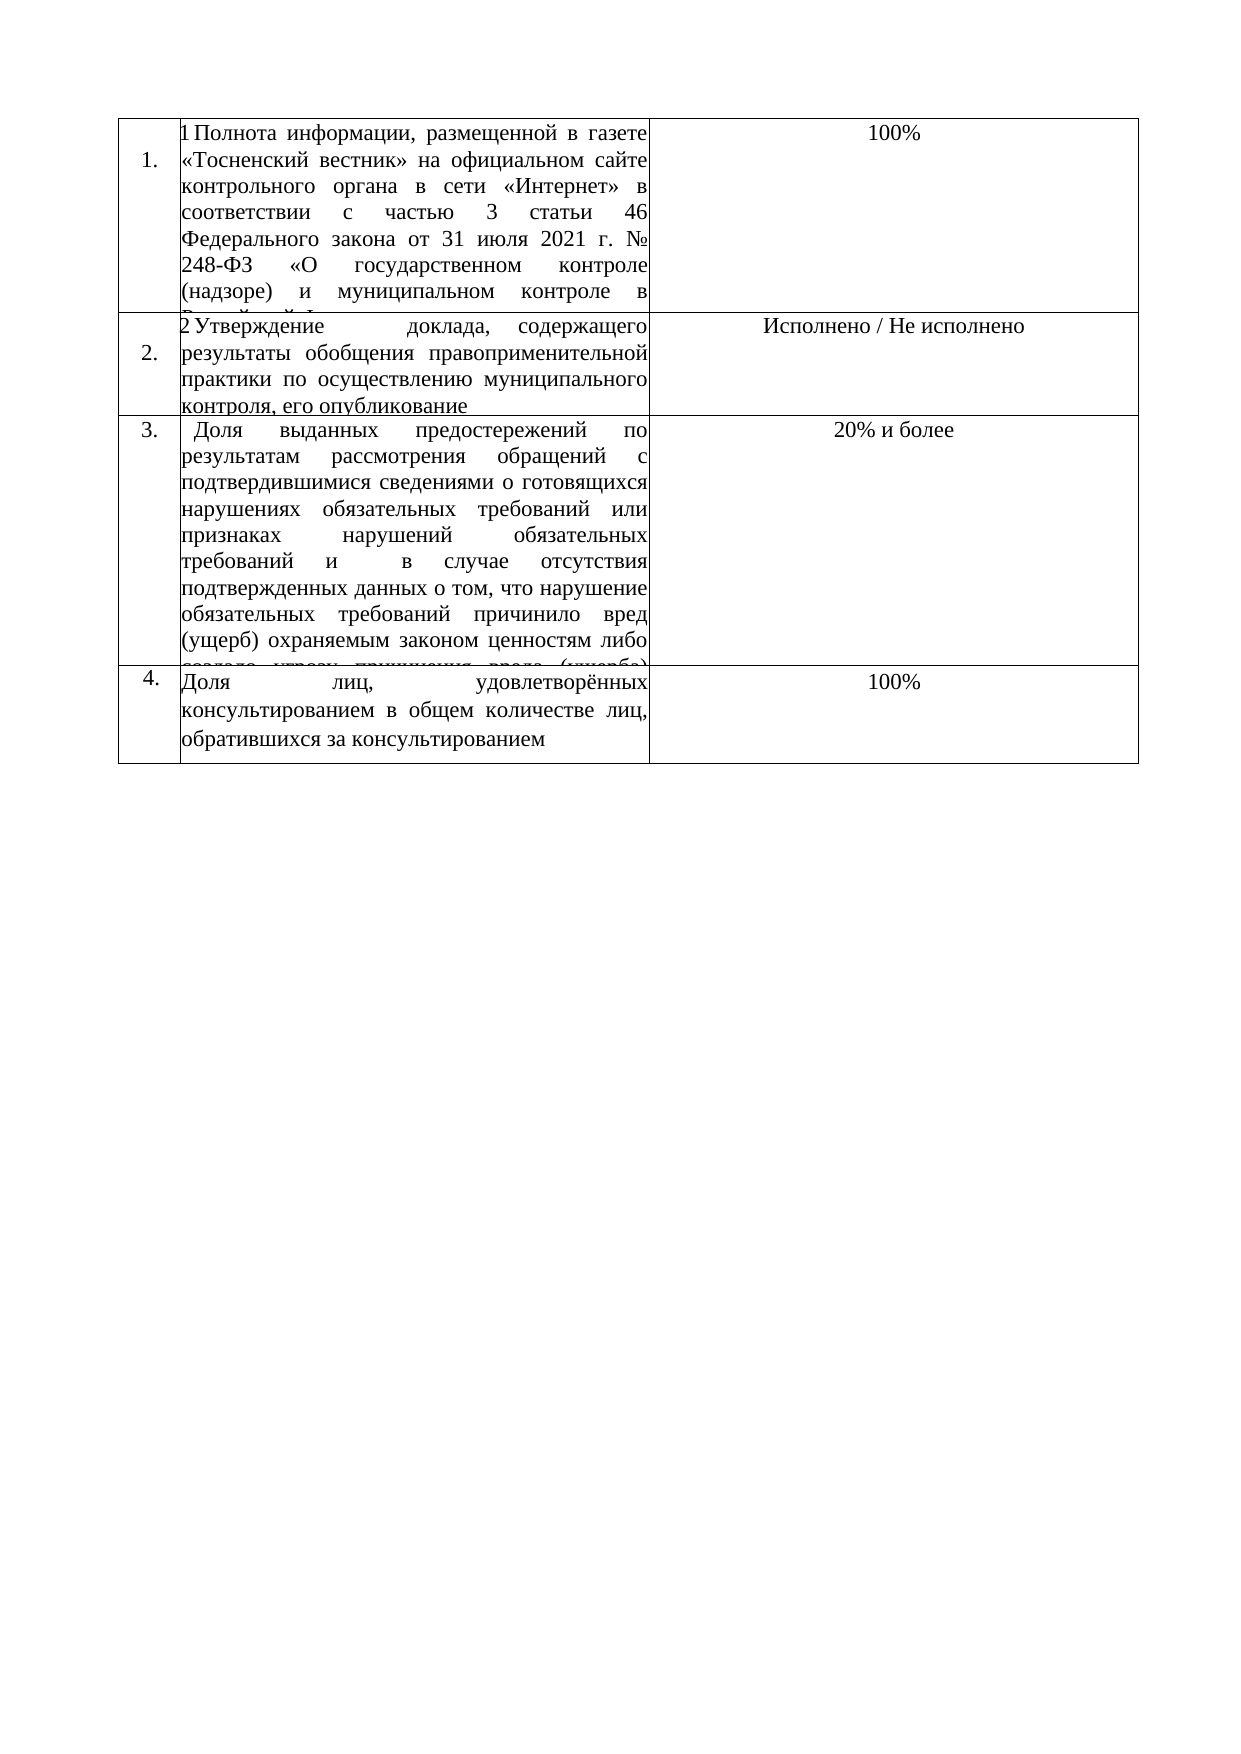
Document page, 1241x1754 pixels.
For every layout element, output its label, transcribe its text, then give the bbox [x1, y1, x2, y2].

table_cell Исполнено / Не исполнено [650, 313, 1138, 414]
table_cell 3. [119, 416, 180, 665]
table_cell 100% [650, 666, 1138, 763]
table_cell Доля лиц, удовлетворённых консультированием в общем количестве лиц, обратившихся за консультированием [181, 666, 649, 763]
table_cell Утверждение доклада, содержащего результаты обобщения правоприменительной практики по осуществлению муниципального контроля, его опубликование [181, 313, 649, 414]
table_cell Полнота информации, размещенной в газете «Тосненский вестник» на официальном сайте контрольного органа в сети «Интернет» в соответствии с частью 3 статьи 46 Федерального закона от 31 июля 2021 г. № 248-ФЗ «О государственном контроле (надзоре) и муниципальном контроле в Российской Федерации» [181, 119, 649, 312]
table_cell 100% [650, 119, 1138, 312]
table_cell 4. [119, 666, 180, 763]
table_cell Доля выданных предостережений по результатам рассмотрения обращений с подтвердившимися сведениями о готовящихся нарушениях обязательных требований или признаках нарушений обязательных требований и в случае отсутствия подтвержденных данных о том, что нарушение обязательных требований причинило вред (ущерб) охраняемым законом ценностям либо создало угрозу причинения вреда (ущерба) охраняемым законом ценностям (%) [181, 416, 649, 665]
table_cell 22. [119, 313, 180, 414]
table_cell 20% и более [650, 416, 1138, 665]
table_cell 11. [119, 119, 180, 312]
